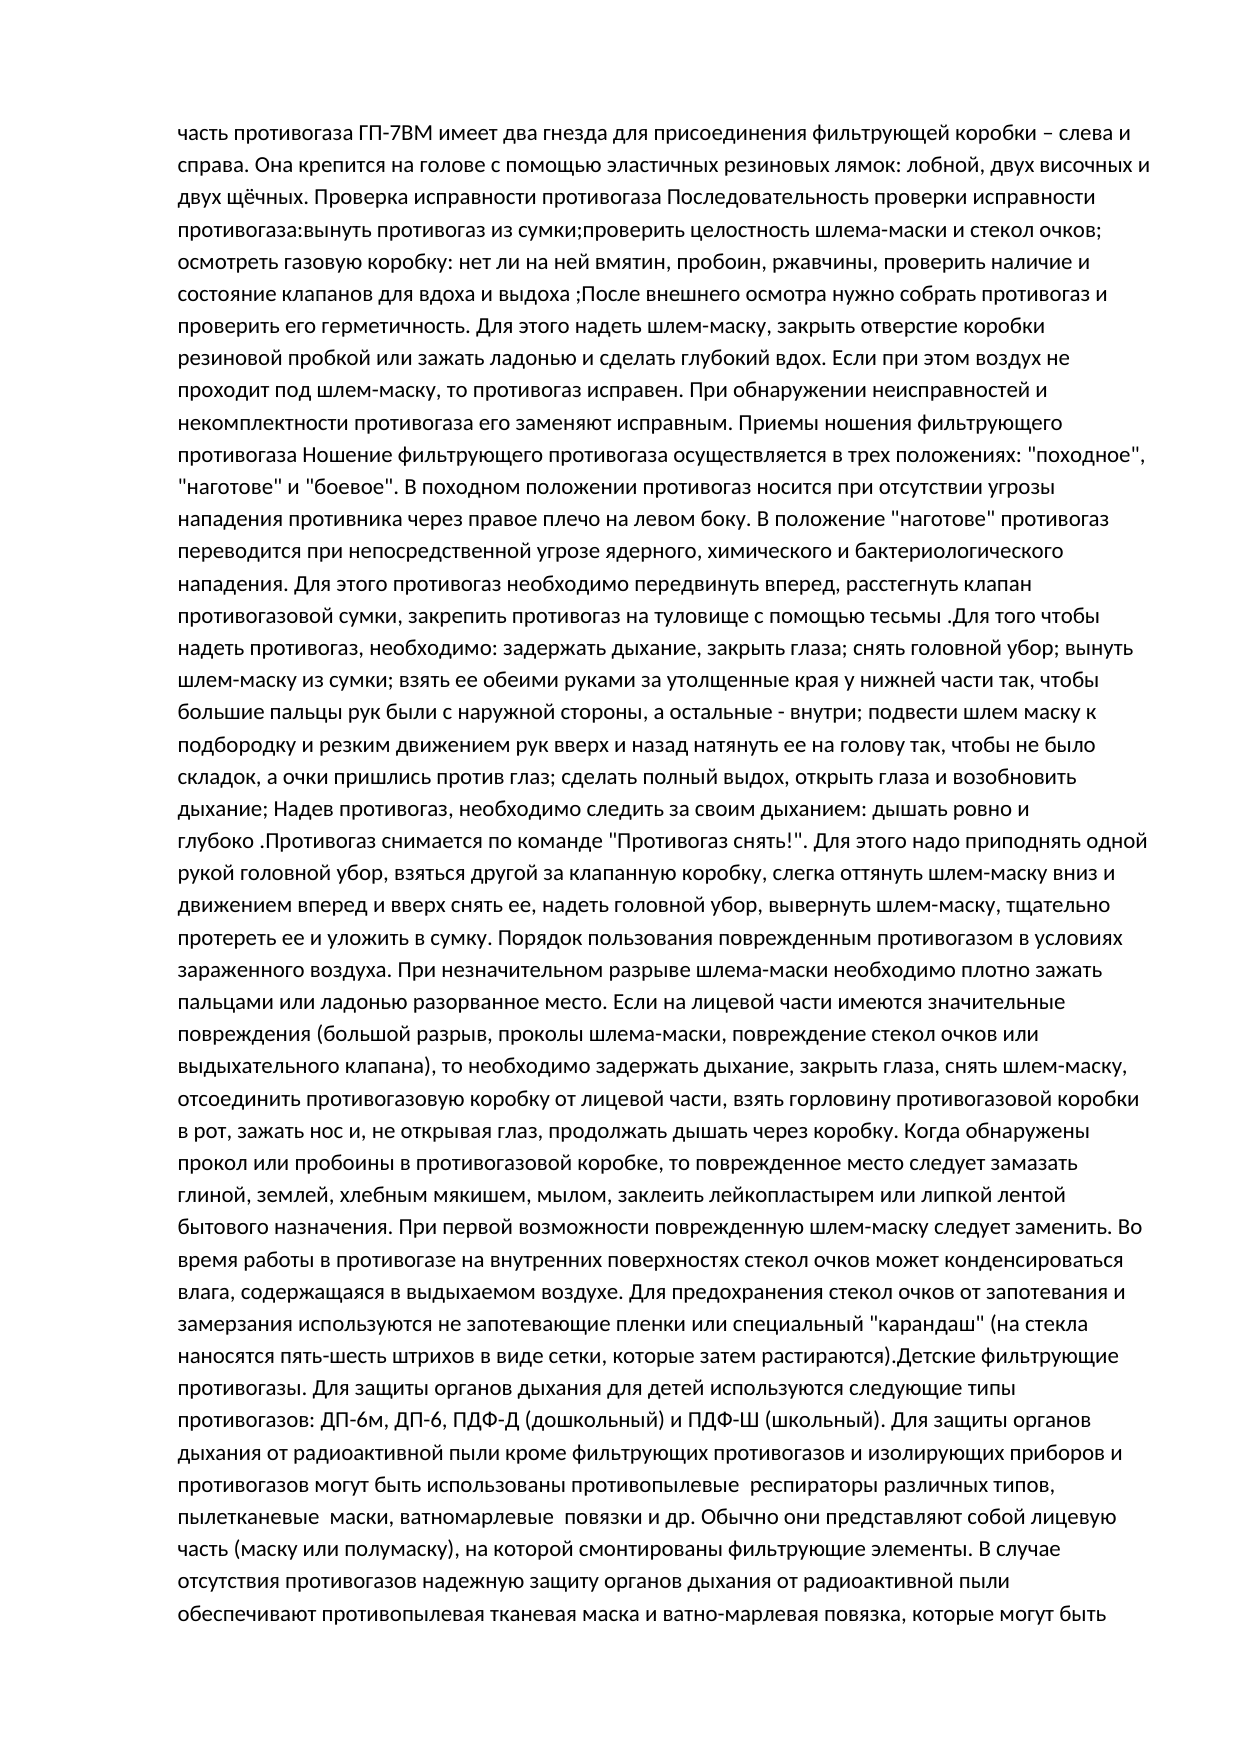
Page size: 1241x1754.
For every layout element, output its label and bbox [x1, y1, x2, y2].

text [177, 118, 1152, 1627]
